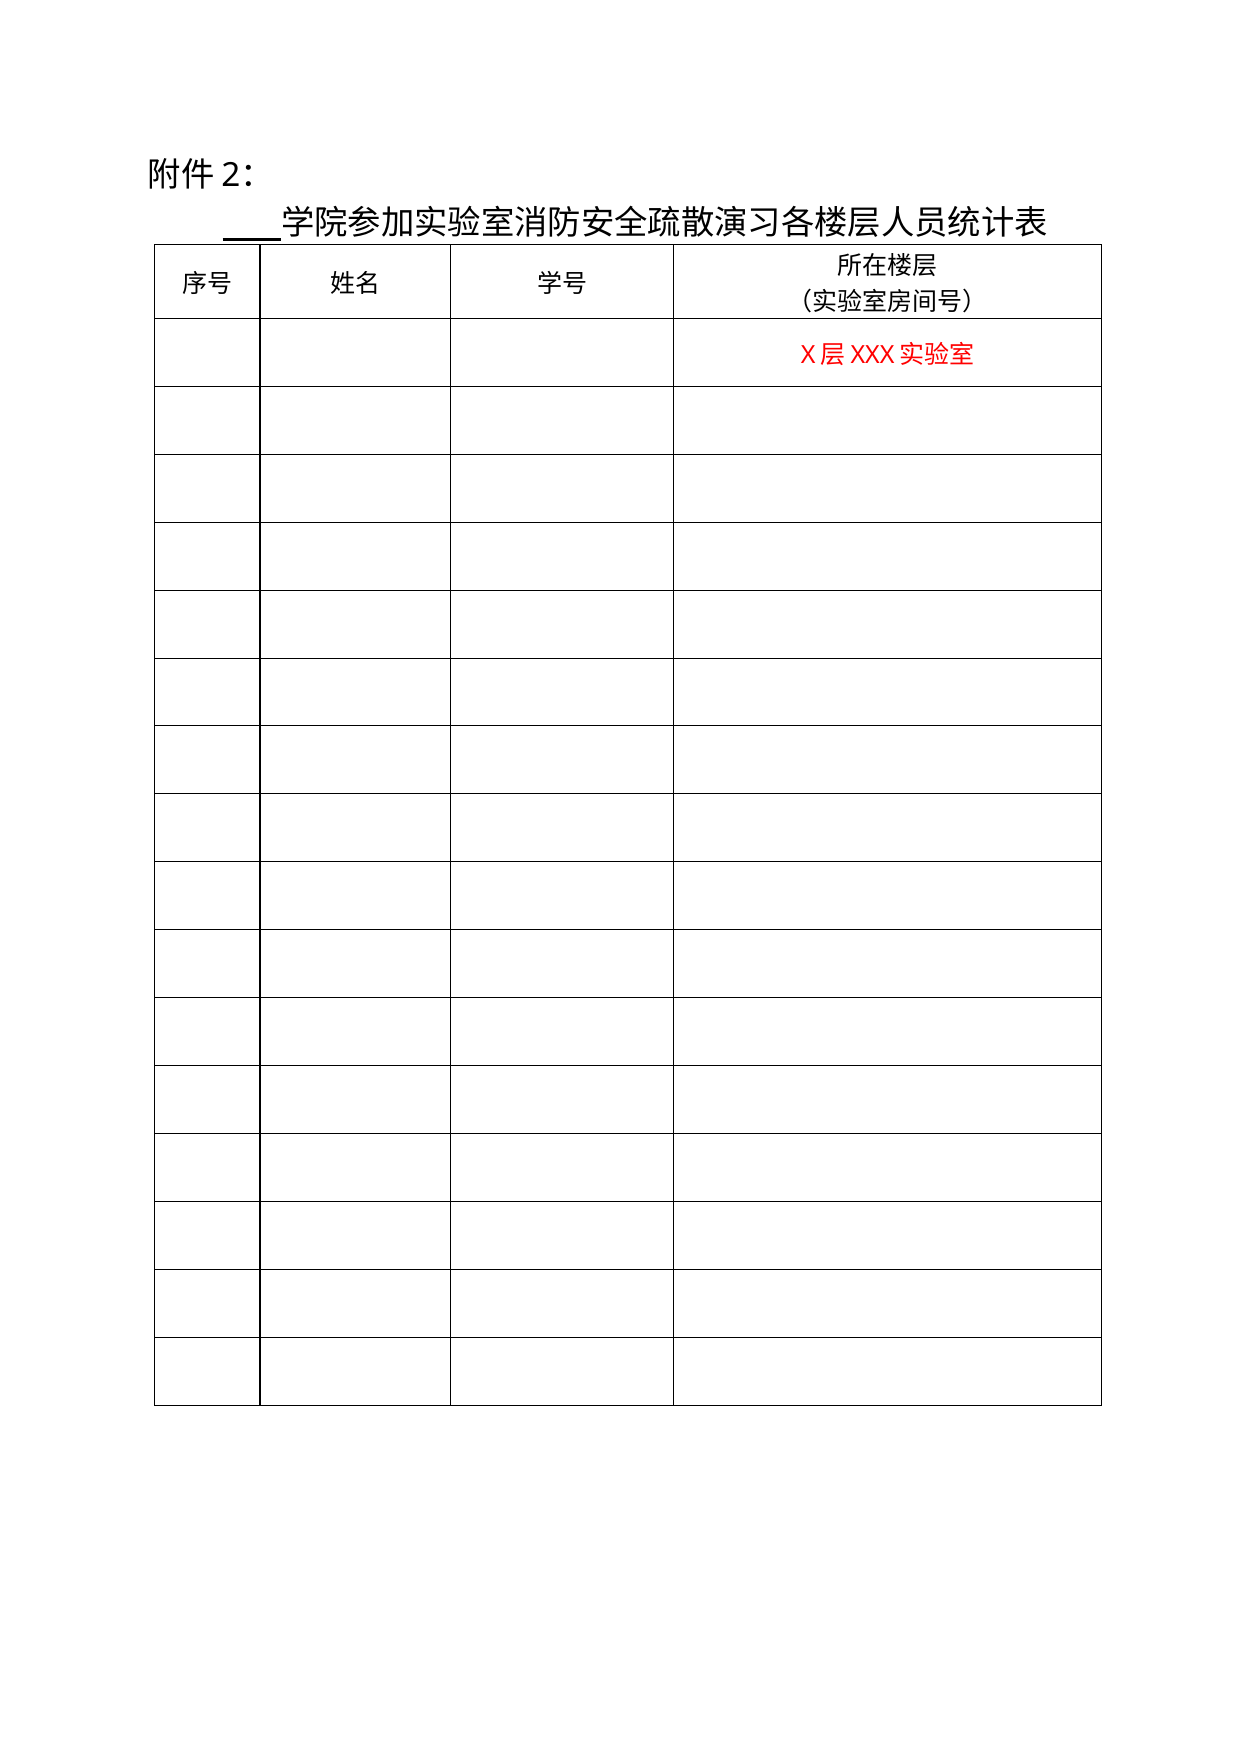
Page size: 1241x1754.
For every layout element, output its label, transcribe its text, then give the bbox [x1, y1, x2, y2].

table_cell [155, 726, 259, 793]
table_cell [674, 1338, 1101, 1404]
table_header 序号 [155, 245, 259, 318]
text 附件2： [148, 148, 1122, 196]
table_cell [155, 455, 259, 522]
table_cell [261, 1270, 450, 1337]
table_cell [451, 319, 673, 386]
table_header 学号 [451, 245, 673, 318]
table_cell [451, 1338, 673, 1404]
table_cell [451, 1134, 673, 1201]
table_cell [674, 930, 1101, 997]
table_cell [674, 387, 1101, 454]
table_cell [261, 726, 450, 793]
table_cell [261, 319, 450, 386]
table_cell [261, 1066, 450, 1133]
table_cell [674, 1202, 1101, 1269]
table_cell [261, 862, 450, 929]
table_cell [451, 998, 673, 1065]
table_cell [674, 659, 1101, 725]
table_cell [155, 319, 259, 386]
table_cell [674, 1134, 1101, 1201]
table_cell [155, 930, 259, 997]
table_cell [674, 1270, 1101, 1337]
table_header 所在楼层 （实验室房间号） [674, 245, 1101, 318]
table_cell [451, 862, 673, 929]
table_cell X层XXX实验室 [674, 319, 1101, 386]
table_cell [261, 387, 450, 454]
table_cell [451, 930, 673, 997]
table_cell [155, 1066, 259, 1133]
table_cell [155, 794, 259, 861]
table_cell [451, 726, 673, 793]
table_cell [155, 659, 259, 725]
table_cell [155, 387, 259, 454]
table_header 姓名 [261, 245, 450, 318]
table_cell [451, 1202, 673, 1269]
table_cell [261, 794, 450, 861]
table_cell [674, 998, 1101, 1065]
table_cell [674, 726, 1101, 793]
table_cell [155, 1270, 259, 1337]
table_cell [261, 1338, 450, 1404]
table_cell [674, 862, 1101, 929]
table_cell [674, 1066, 1101, 1133]
text 学院参加实验室消防安全疏散演习各楼层人员统计表 [148, 196, 1122, 244]
table_cell [261, 523, 450, 589]
table_cell [155, 1202, 259, 1269]
table_cell [451, 523, 673, 589]
table_cell [155, 998, 259, 1065]
table_cell [451, 659, 673, 725]
table_cell [674, 455, 1101, 522]
table_cell [261, 659, 450, 725]
table_cell [451, 794, 673, 861]
table_cell [155, 1134, 259, 1201]
table_cell [674, 591, 1101, 657]
table_cell [451, 1066, 673, 1133]
table_cell [451, 1270, 673, 1337]
table_cell [451, 455, 673, 522]
table_cell [261, 1134, 450, 1201]
table_cell [155, 862, 259, 929]
table_cell [674, 794, 1101, 861]
table_cell [261, 455, 450, 522]
table_cell [155, 1338, 259, 1404]
table_cell [261, 1202, 450, 1269]
table_cell [155, 523, 259, 589]
table_cell [261, 591, 450, 657]
table_cell [674, 523, 1101, 589]
table_cell [261, 930, 450, 997]
table_cell [261, 998, 450, 1065]
table_cell [451, 387, 673, 454]
table_cell [451, 591, 673, 657]
table_cell [155, 591, 259, 657]
